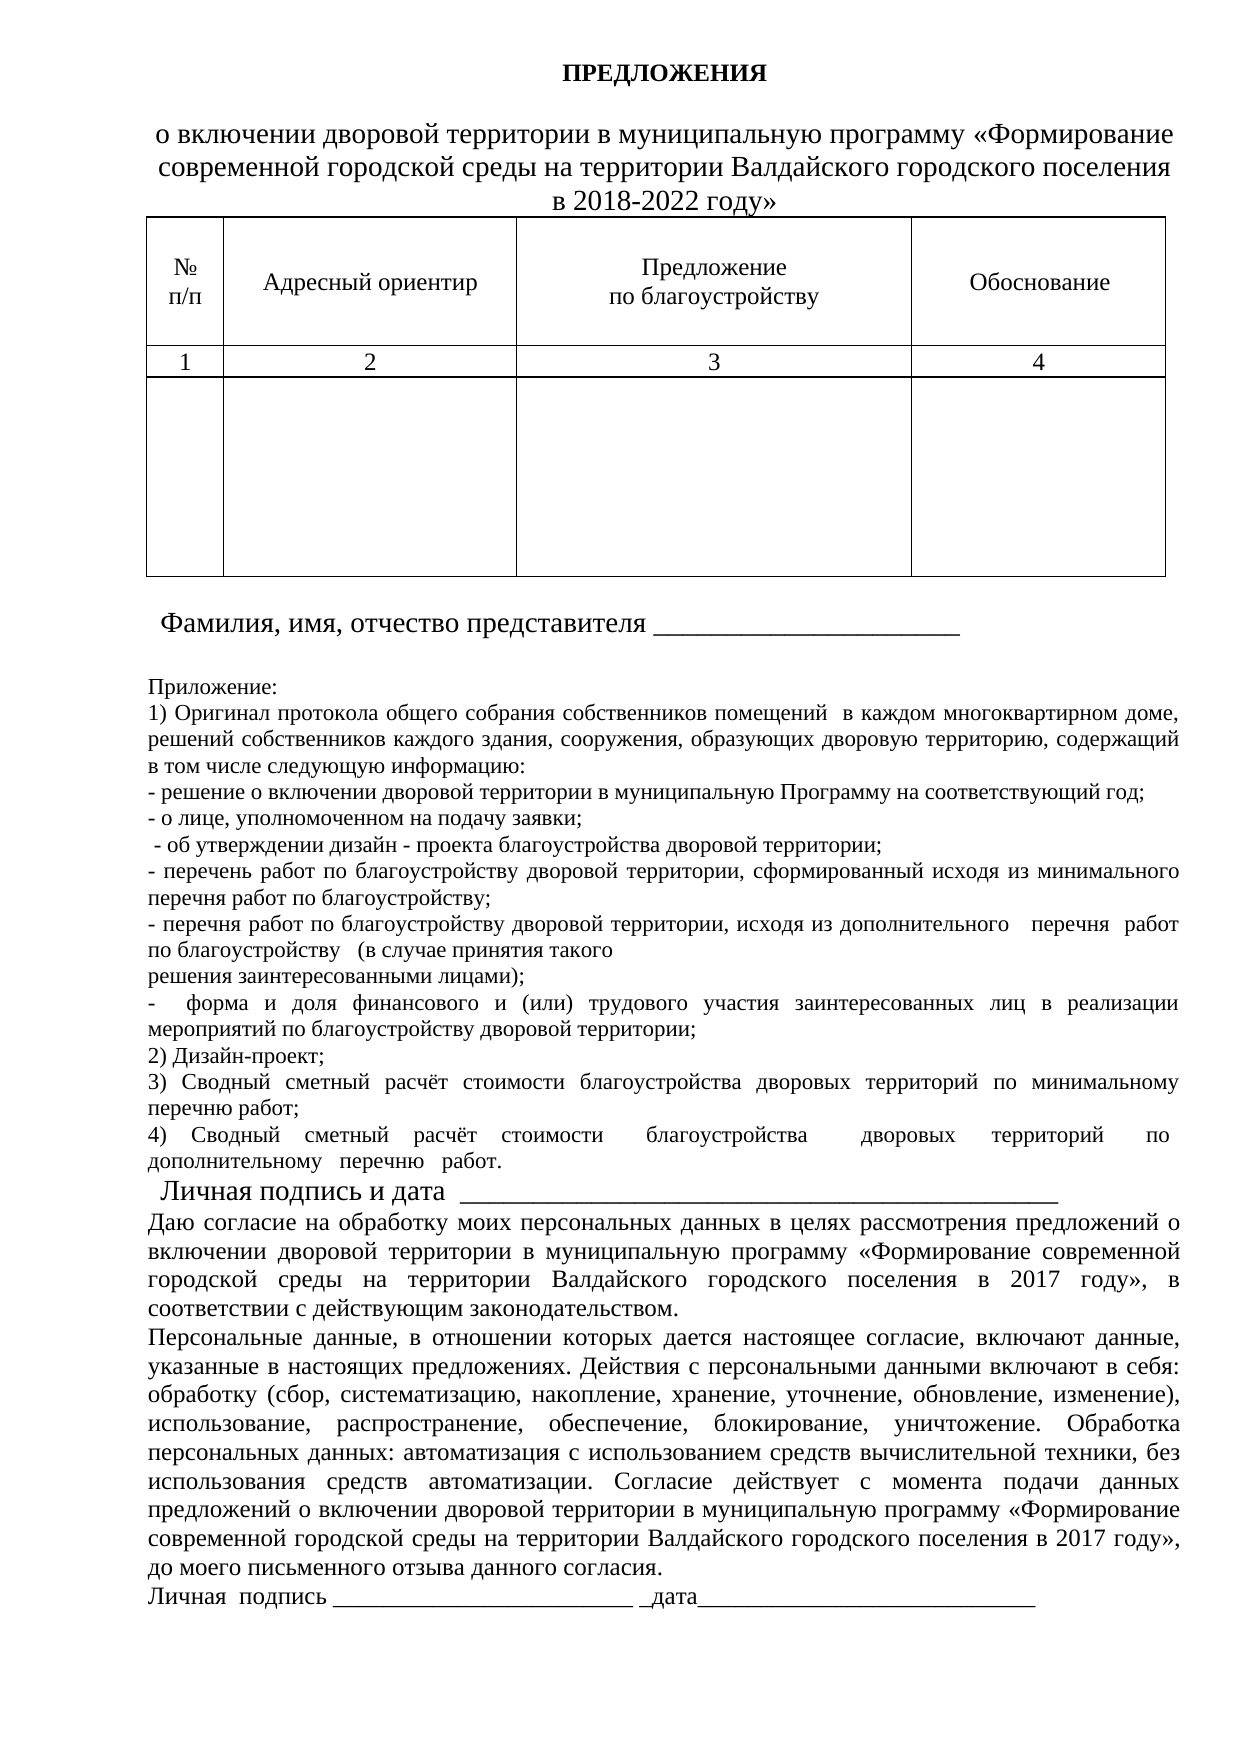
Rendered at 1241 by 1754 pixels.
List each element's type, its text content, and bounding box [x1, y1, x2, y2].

text - форма и доля финансового и (или) трудового участия заинтересованных лиц в реализации мероприятий по благоустройству дворовой территории; [148, 989, 1181, 1042]
table_header Обоснование [912, 218, 1165, 344]
table_cell 1 [147, 346, 223, 376]
text - решение о включении дворовой территории в муниципальную Программу на соответствующий год; [148, 778, 1181, 804]
text о включении дворовой территории в муниципальную программу «Формирование современной городской среды на территории Валдайского городского поселения в 2018-2022 году» [148, 87, 1181, 216]
text Персональные данные, в отношении которых дается настоящее согласие, включают данные, указанные в настоящих предложениях. Действия с персональными данными включают в себя: обработку (сбор, систематизацию, накопление, хранение, уточнение, обновление, изменение), использование, распространение, обеспечение, блокирование, уничтожение. Обработка персональных данных: автоматизация с использованием средств вычислительной техники, без использования средств автоматизации. Согласие действует с момента подачи данных предложений о включении дворовой территории в муниципальную программу «Формирование современной городской среды на территории Валдайского городского поселения в 2017 году», до моего письменного отзыва данного согласия. [148, 1322, 1181, 1581]
text решения заинтересованными лицами); [148, 963, 1181, 989]
text ПРЕДЛОЖЕНИЯ [148, 58, 1181, 87]
text 3) Сводный сметный расчёт стоимости благоустройства дворовых территорий по минимальному перечню работ; [148, 1068, 1181, 1121]
text Даю согласие на обработку моих персональных данных в целях рассмотрения предложений о включении дворовой территории в муниципальную программу «Формирование современной городской среды на территории Валдайского городского поселения в 2017 году», в соответствии с действующим законодательством. [148, 1207, 1181, 1322]
table_cell [147, 378, 223, 576]
table_cell [912, 378, 1165, 576]
text 1) Оригинал протокола общего собрания собственников помещений в каждом многоквартирном доме, решений собственников каждого здания, сооружения, образующих дворовую территорию, содержащий в том числе следующую информацию: [148, 699, 1181, 778]
text 4) Сводный сметный расчёт стоимости благоустройства дворовых территорий по дополнительному перечню работ. [148, 1121, 1181, 1173]
table_header № п/п [147, 218, 223, 344]
table_cell [517, 378, 911, 576]
table_cell [224, 378, 516, 576]
text 2) Дизайн-проект; [148, 1042, 1181, 1068]
table_header Адресный ориентир [224, 218, 516, 344]
text - перечня работ по благоустройству дворовой территории, исходя из дополнительного перечня работ по благоустройству (в случае принятия такого [148, 910, 1181, 963]
text Личная подпись ________________________ _дата___________________________ [148, 1581, 1181, 1609]
table_cell 4 [912, 346, 1165, 376]
table_cell 2 [224, 346, 516, 376]
text Приложение: [148, 673, 1181, 699]
text Личная подпись и дата _________________________________________ [160, 1173, 1181, 1207]
text Фамилия, имя, отчество представителя _____________________ [160, 606, 1181, 639]
text - об утверждении дизайн - проекта благоустройства дворовой территории; [148, 831, 1181, 857]
table_cell 3 [517, 346, 911, 376]
text - о лице, уполномоченном на подачу заявки; [148, 804, 1181, 831]
text - перечень работ по благоустройству дворовой территории, сформированный исходя из минимального перечня работ по благоустройству; [148, 857, 1181, 910]
table_header Предложение по благоустройству [517, 218, 911, 344]
